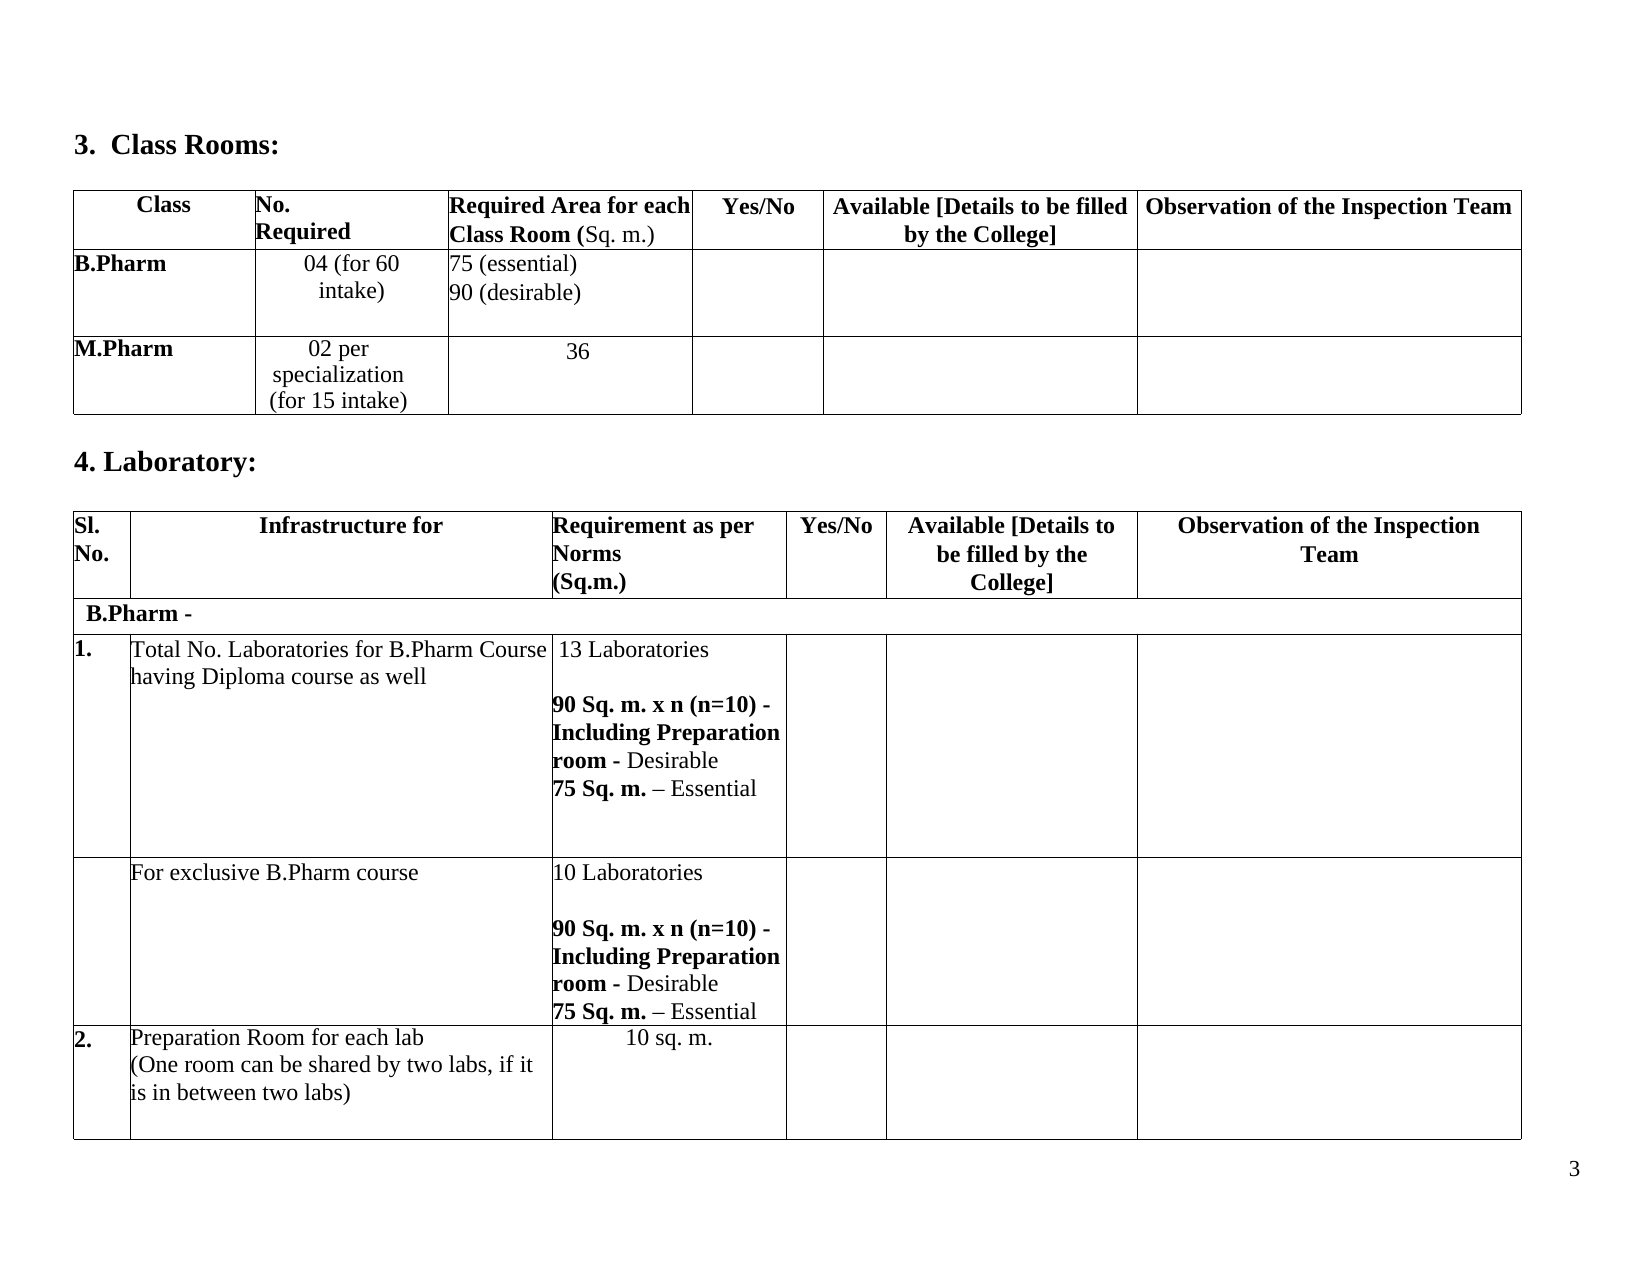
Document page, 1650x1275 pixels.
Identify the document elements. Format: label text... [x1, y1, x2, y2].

table_cell [74, 858, 130, 1025]
table_cell [824, 250, 1137, 336]
table_cell [693, 337, 823, 414]
table_cell 02 per specialization (for 15 intake) [256, 337, 448, 414]
table_cell 2. [74, 1026, 130, 1139]
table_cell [131, 1026, 552, 1139]
text 4. Laboratory: [74, 444, 1580, 477]
table_header Class [74, 191, 255, 249]
table_cell 10 sq. m. [553, 1026, 786, 1139]
table_cell M.Pharm [74, 337, 255, 414]
table_cell B.Pharm - [74, 599, 1521, 634]
table_header Observation of the Inspection Team [1138, 512, 1521, 598]
table_header Infrastructure for [131, 512, 552, 598]
table_cell [887, 1026, 1137, 1139]
table_cell Total No. Laboratories for B.Pharm Course having Diploma course as well [131, 635, 552, 857]
table_cell [787, 1026, 886, 1139]
table_cell [1138, 858, 1521, 1025]
table_header Yes/No [787, 512, 886, 598]
table_cell 04 (for 60 intake) [256, 250, 448, 336]
table_header Available [Details to be filled by the College] [824, 191, 1137, 249]
table_header Requirement as per Norms (Sq.m.) [553, 512, 786, 598]
table_header Yes/No [693, 191, 823, 249]
table_cell [887, 635, 1137, 857]
table_cell [787, 858, 886, 1025]
text 3. Class Rooms: [74, 127, 1580, 161]
table_cell [1138, 337, 1521, 414]
table_header Sl. No. [74, 512, 130, 598]
table_cell 13 Laboratories 90 Sq. m. x n (n=10) - Including Preparation room - Desirable 75 Sq. m. – Essential [553, 635, 786, 857]
table_header No. Required [256, 191, 448, 249]
table_cell [1138, 635, 1521, 857]
table_cell 75 (essential) 90 (desirable) [449, 250, 692, 336]
table_cell 10 Laboratories 90 Sq. m. x n (n=10) - Including Preparation room - Desirable 75 Sq. m. – Essential [553, 858, 786, 1025]
table_cell [1138, 250, 1521, 336]
table_cell [887, 858, 1137, 1025]
table_cell [824, 337, 1137, 414]
table_cell [1138, 1026, 1521, 1139]
table_cell 1. [74, 635, 130, 857]
table_cell For exclusive B.Pharm course [131, 858, 552, 1025]
table_header Observation of the Inspection Team [1138, 191, 1521, 249]
table_header Available [Details to be filled by the College] [887, 512, 1137, 598]
table_cell [787, 635, 886, 857]
table_cell [693, 250, 823, 336]
table_cell 36 [449, 337, 692, 414]
table_cell B.Pharm [74, 250, 255, 336]
table_header Required Area for each Class Room (Sq. m.) [449, 191, 692, 249]
